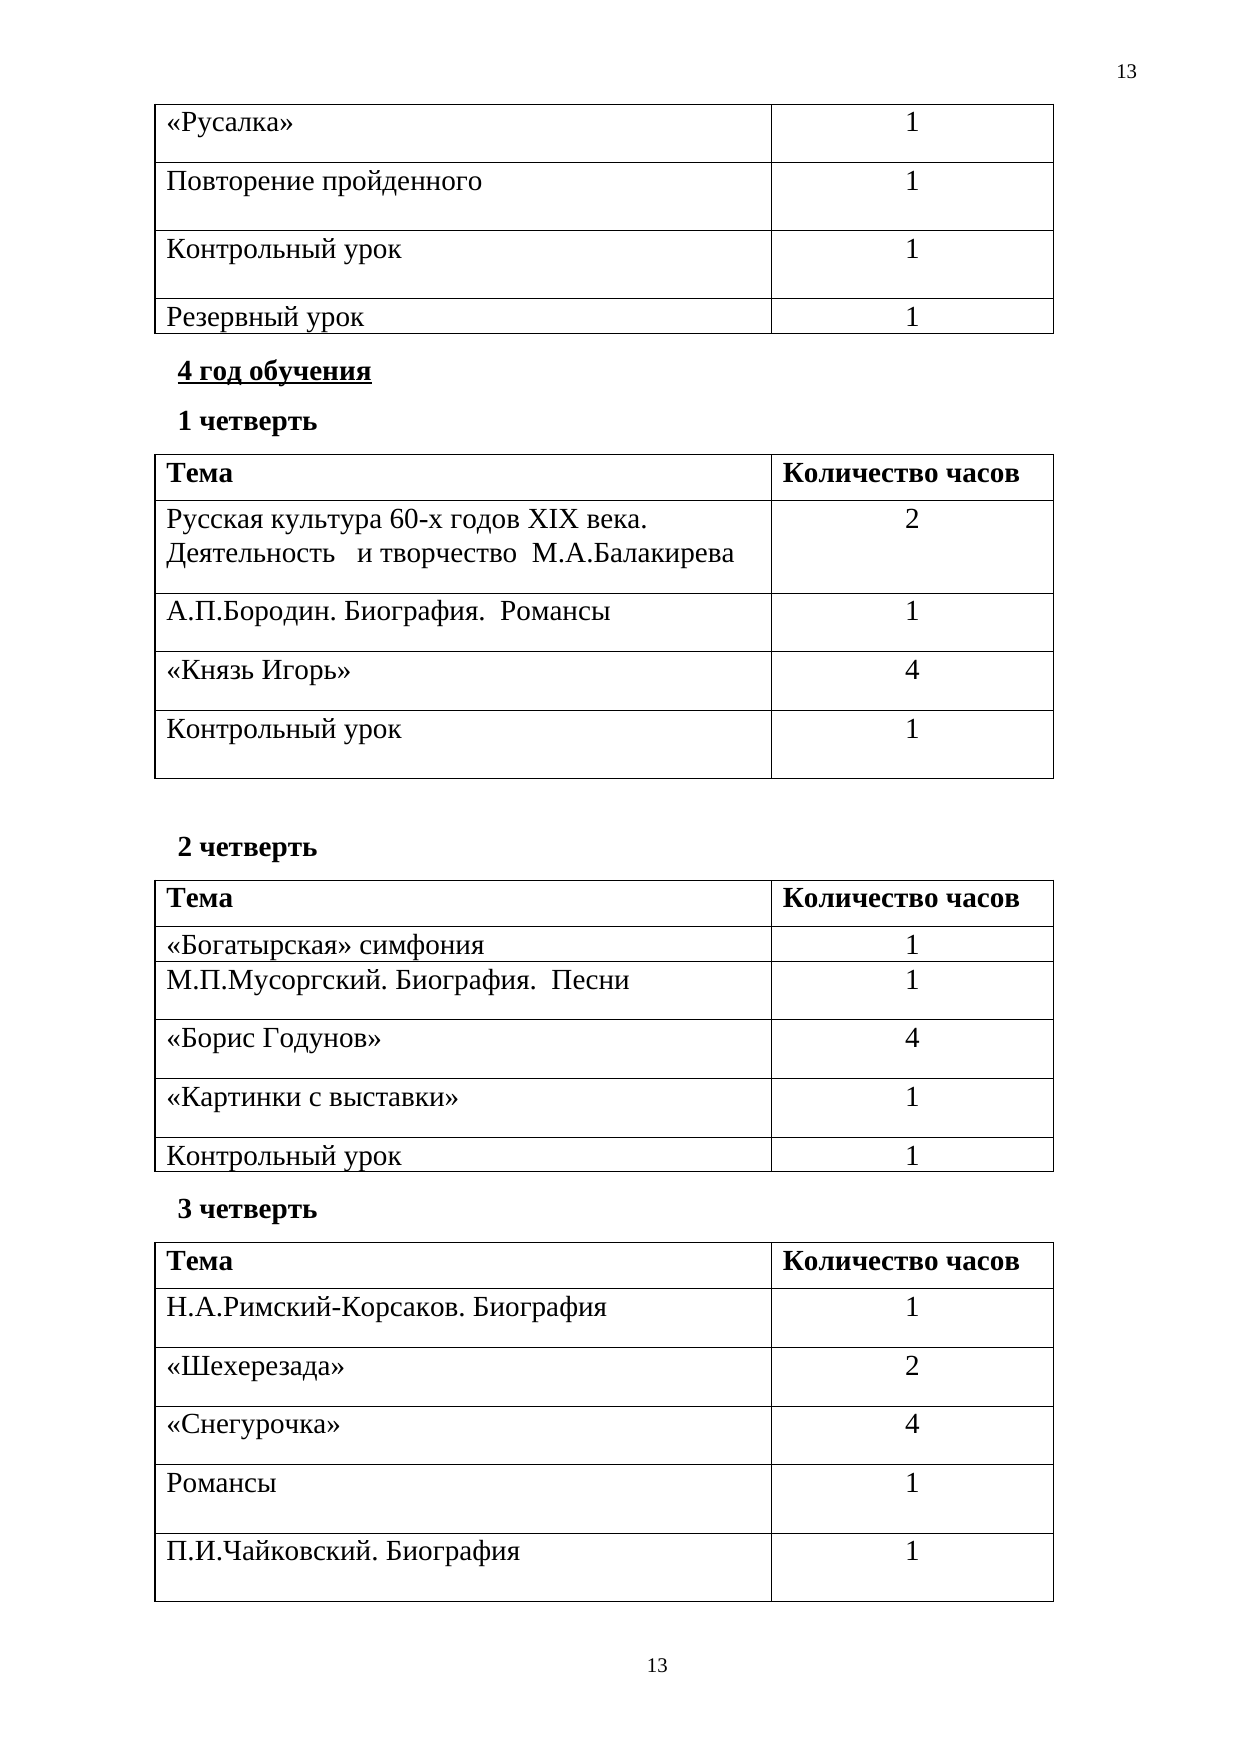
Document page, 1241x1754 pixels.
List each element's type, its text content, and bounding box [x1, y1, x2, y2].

table_cell Повторение пройденного [156, 163, 771, 230]
table_cell Романсы [156, 1465, 771, 1532]
table_cell 1 [772, 594, 1053, 651]
table_cell А.П.Бородин. Биография. Романсы [156, 594, 771, 651]
table_cell 1 [772, 962, 1053, 1019]
table_cell 2 [772, 1348, 1053, 1406]
text 4 год обучения [177, 353, 1137, 387]
table_cell 1 [772, 711, 1053, 778]
table_cell Н.А.Римский-Корсаков. Биография [156, 1289, 771, 1347]
table_cell Контрольный урок [156, 711, 771, 778]
table_cell 1 [772, 1138, 1053, 1171]
table_cell 1 [772, 231, 1053, 298]
table_cell 4 [772, 652, 1053, 710]
table_cell П.И.Чайковский. Биография [156, 1534, 771, 1601]
table_cell Русская культура 60-х годов XIX века. Деятельность и творчество М.А.Балакирева [156, 501, 771, 592]
table_cell 1 [772, 1079, 1053, 1137]
table_cell «Богатырская» симфония [156, 927, 771, 961]
table_cell 1 [772, 299, 1053, 333]
table_cell Контрольный урок [156, 231, 771, 298]
table_header Тема [156, 881, 771, 926]
table_cell М.П.Мусоргский. Биография. Песни [156, 962, 771, 1019]
table_cell 1 [772, 1289, 1053, 1347]
table_header Количество часов [772, 1243, 1053, 1288]
table_cell Контрольный урок [156, 1138, 771, 1171]
table_cell «Картинки с выставки» [156, 1079, 771, 1137]
table_cell 4 [772, 1020, 1053, 1078]
table_header Количество часов [772, 455, 1053, 500]
text 1 четверть [177, 403, 1137, 437]
table_cell 1 [772, 1465, 1053, 1532]
text 2 четверть [177, 829, 1137, 863]
table_header Тема [156, 1243, 771, 1288]
table_cell «Шехерезада» [156, 1348, 771, 1406]
table_cell 4 [772, 1407, 1053, 1464]
table_cell 1 [772, 927, 1053, 961]
text 3 четверть [177, 1191, 1137, 1225]
table_cell «Борис Годунов» [156, 1020, 771, 1078]
table_header Количество часов [772, 881, 1053, 926]
table_cell Резервный урок [156, 299, 771, 333]
table_cell 2 [772, 501, 1053, 592]
table_cell 1 [772, 1534, 1053, 1601]
table_cell «Князь Игорь» [156, 652, 771, 710]
table_cell 1 [772, 105, 1053, 162]
table_header Тема [156, 455, 771, 500]
table_cell «Русалка» [156, 105, 771, 162]
table_cell 1 [772, 163, 1053, 230]
table_cell «Снегурочка» [156, 1407, 771, 1464]
